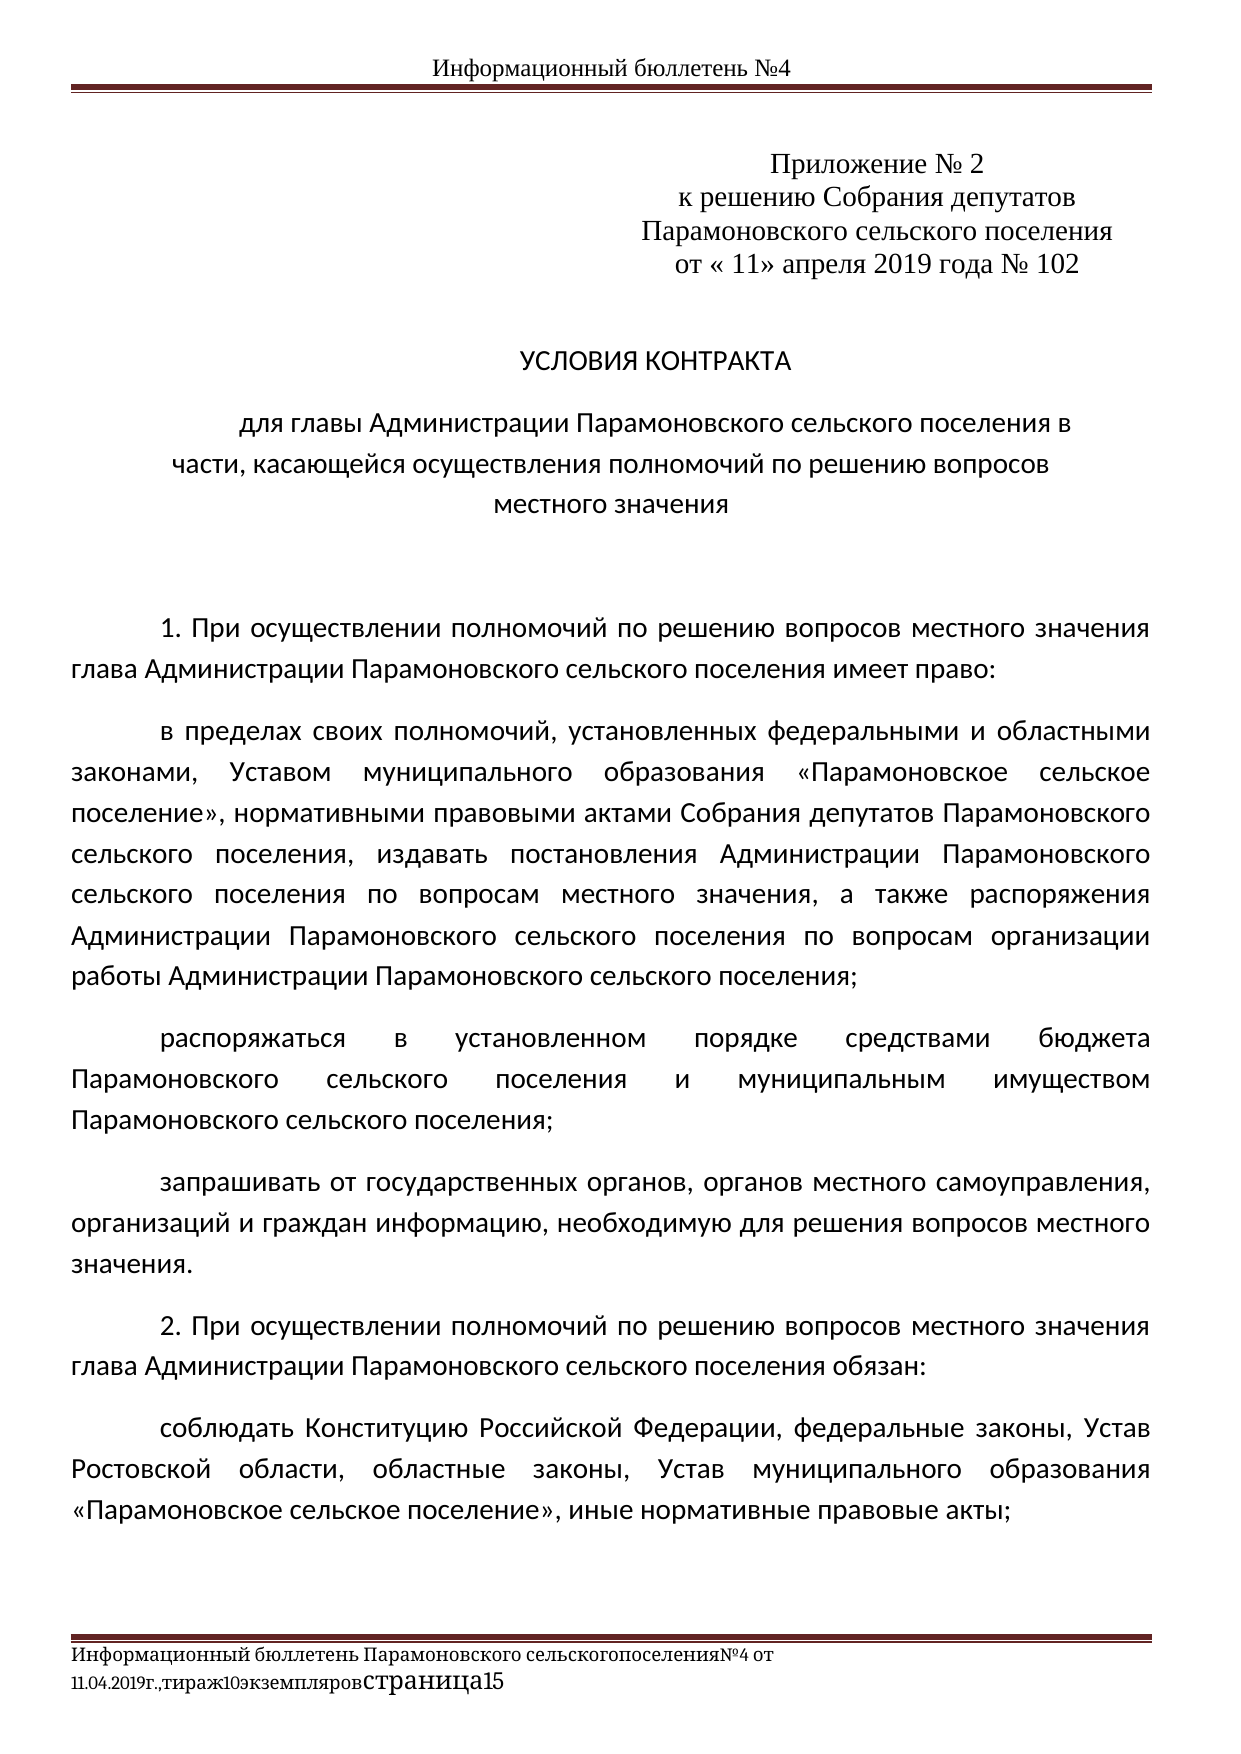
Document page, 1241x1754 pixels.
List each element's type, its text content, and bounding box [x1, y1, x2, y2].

text распоряжаться в установленном порядке средствами бюджета Парамоновского сельского поселения и муниципальным имуществом Парамоновского сельского поселения; [71, 1019, 1152, 1137]
text соблюдать Конституцию Российской Федерации, федеральные законы, Устав Ростовской области, областные законы, Устав муниципального образования «Парамоновское сельское поселение», иные нормативные правовые акты; [71, 1409, 1152, 1527]
text для главы Администрации Парамоновского сельского поселения в части, касающейся осуществления полномочий по решению вопросов местного значения [130, 404, 1092, 521]
text к решению Собрания депутатов Парамоновского сельского поселения [602, 179, 1152, 247]
text запрашивать от государственных органов, органов местного самоуправления, организаций и граждан информацию, необходимую для решения вопросов местного значения. [71, 1163, 1152, 1280]
text УСЛОВИЯ КОНТРАКТА [130, 342, 1092, 378]
text от « 11» апреля 2019 года № 102 [602, 247, 1152, 280]
text 1. При осуществлении полномочий по решению вопросов местного значения глава Администрации Парамоновского сельского поселения имеет право: [71, 609, 1152, 686]
text Приложение № 2 [602, 146, 1152, 179]
text 2. При осуществлении полномочий по решению вопросов местного значения глава Администрации Парамоновского сельского поселения обязан: [71, 1307, 1152, 1383]
text в пределах своих полномочий, установленных федеральными и областными законами, Уставом муниципального образования «Парамоновское сельское поселение», нормативными правовыми актами Собрания депутатов Парамоновского сельского поселения, издавать постановления Администрации Парамоновского сельского поселения по вопросам местного значения, а также распоряжения Администрации Парамоновского сельского поселения по вопросам организации работы Администрации Парамоновского сельского поселения; [71, 712, 1152, 993]
